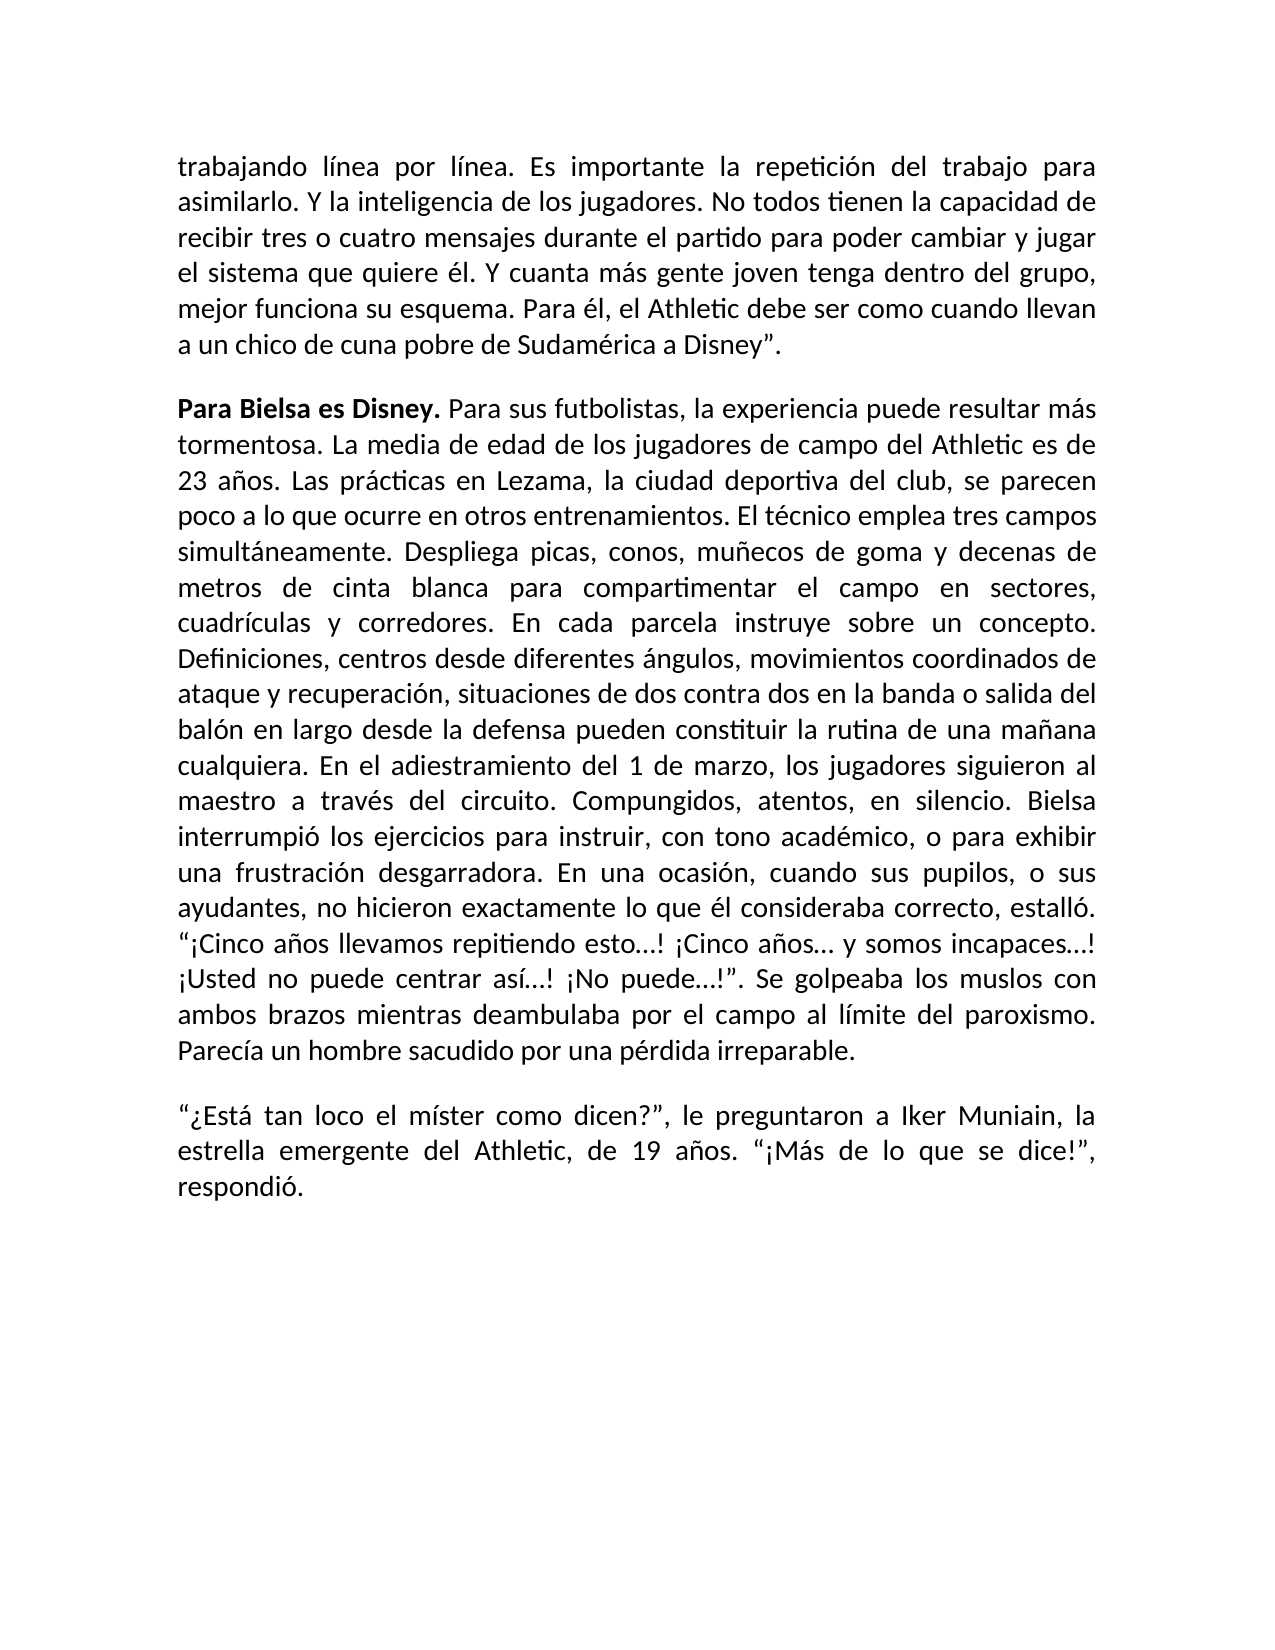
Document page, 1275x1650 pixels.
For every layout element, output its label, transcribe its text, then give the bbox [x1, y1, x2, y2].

text “¿Está tan loco el míster como dicen?”, le preguntaron a Iker Muniain, la estrella emergente del Athletic, de 19 años. “¡Más de lo que se dice!”, respondió. [177, 1097, 1098, 1203]
text Para Bielsa es Disney. Para sus futbolistas, la experiencia puede resultar más tormentosa. La media de edad de los jugadores de campo del Athletic es de 23 años. Las prácticas en Lezama, la ciudad deportiva del club, se parecen poco a lo que ocurre en otros entrenamientos. El técnico emplea tres campos simultáneamente. Despliega picas, conos, muñecos de goma y decenas de metros de cinta blanca para compartimentar el campo en sectores, cuadrículas y corredores. En cada parcela instruye sobre un concepto. Definiciones, centros desde diferentes ángulos, movimientos coordinados de ataque y recuperación, situaciones de dos contra dos en la banda o salida del balón en largo desde la defensa pueden constituir la rutina de una mañana cualquiera. En el adiestramiento del 1 de marzo, los jugadores siguieron al maestro a través del circuito. Compungidos, atentos, en silencio. Bielsa interrumpió los ejercicios para instruir, con tono académico, o para exhibir una frustración desgarradora. En una ocasión, cuando sus pupilos, o sus ayudantes, no hicieron exactamente lo que él consideraba correcto, estalló. “¡Cinco años llevamos repitiendo esto…! ¡Cinco años… y somos incapaces…! ¡Usted no puede centrar así…! ¡No puede…!”. Se golpeaba los muslos con ambos brazos mientras deambulaba por el campo al límite del paroxismo. Parecía un hombre sacudido por una pérdida irreparable. [177, 391, 1098, 1067]
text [177, 148, 1098, 361]
